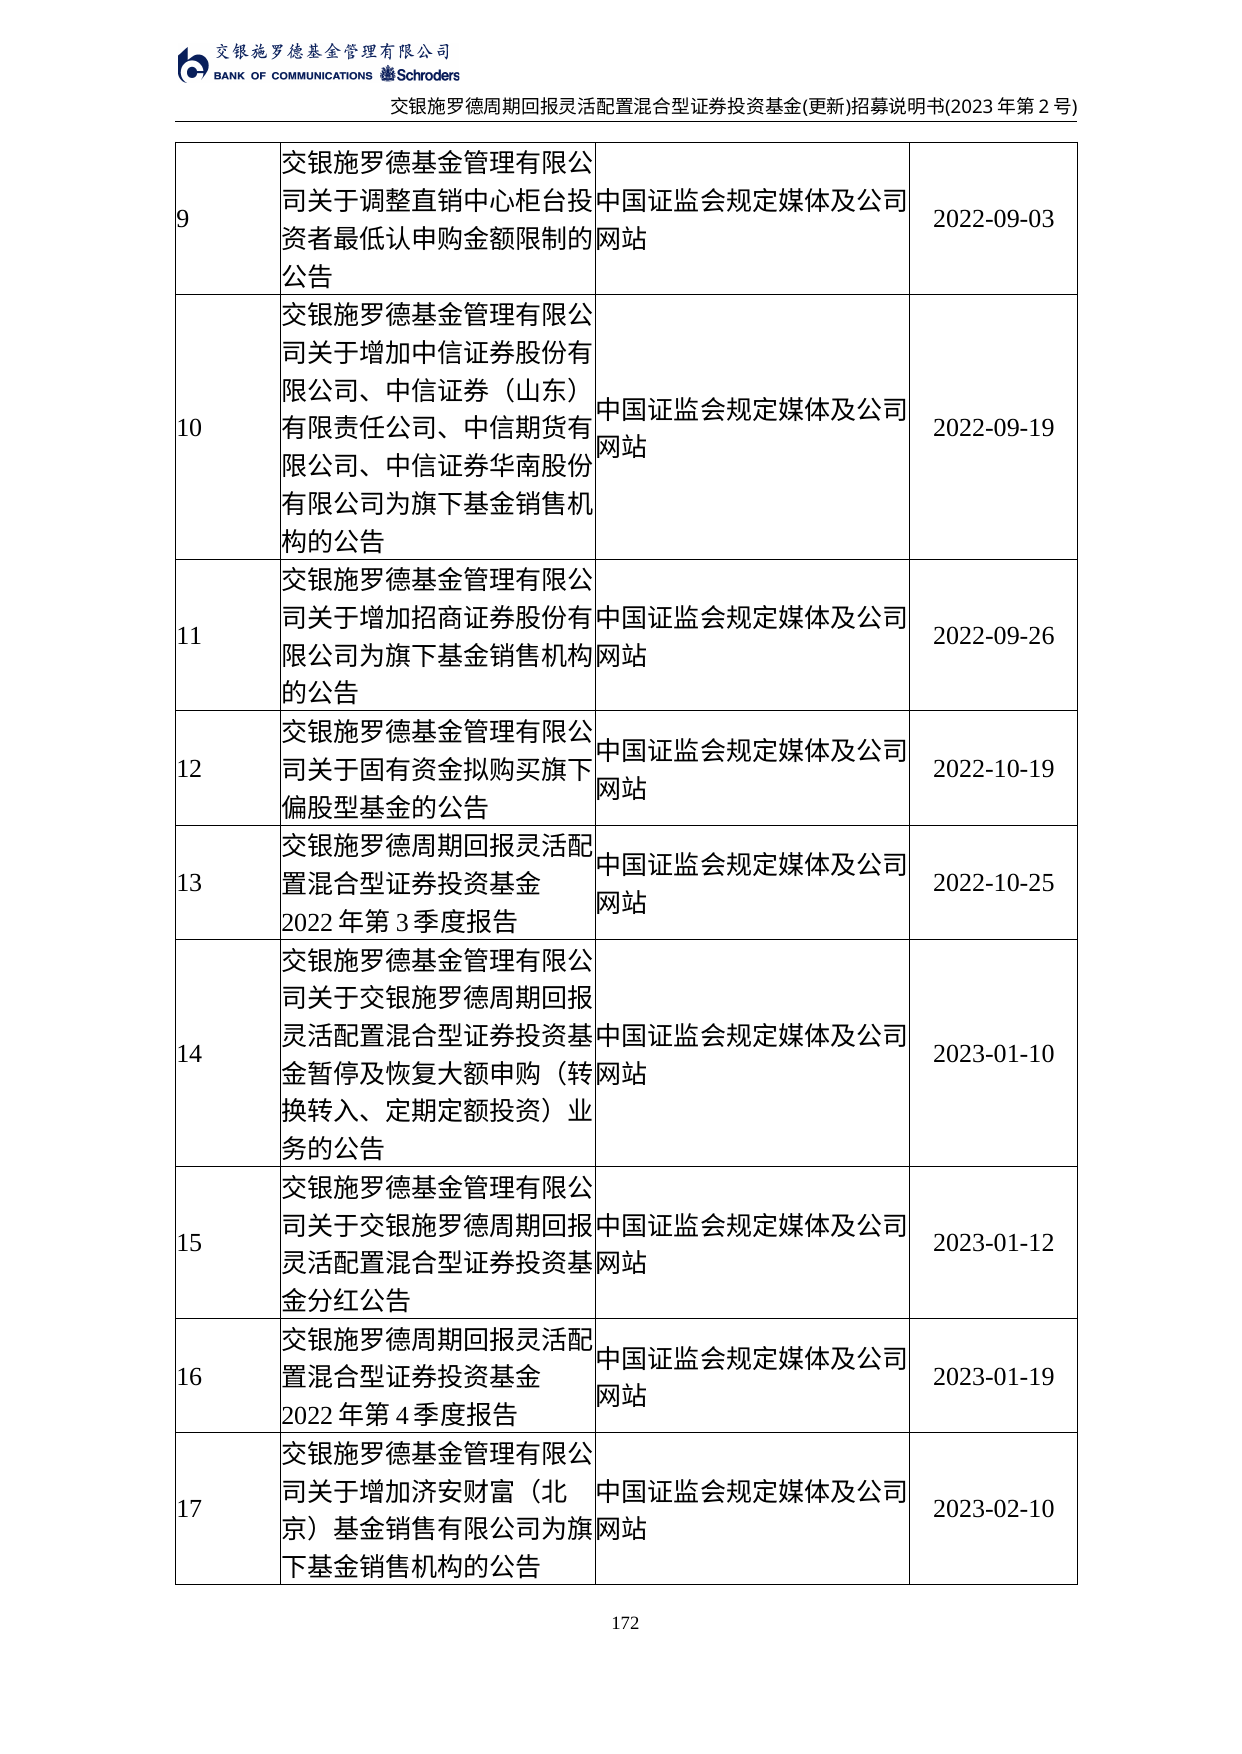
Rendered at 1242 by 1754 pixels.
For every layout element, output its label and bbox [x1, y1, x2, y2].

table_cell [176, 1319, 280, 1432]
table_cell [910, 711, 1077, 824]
picture [178, 43, 460, 83]
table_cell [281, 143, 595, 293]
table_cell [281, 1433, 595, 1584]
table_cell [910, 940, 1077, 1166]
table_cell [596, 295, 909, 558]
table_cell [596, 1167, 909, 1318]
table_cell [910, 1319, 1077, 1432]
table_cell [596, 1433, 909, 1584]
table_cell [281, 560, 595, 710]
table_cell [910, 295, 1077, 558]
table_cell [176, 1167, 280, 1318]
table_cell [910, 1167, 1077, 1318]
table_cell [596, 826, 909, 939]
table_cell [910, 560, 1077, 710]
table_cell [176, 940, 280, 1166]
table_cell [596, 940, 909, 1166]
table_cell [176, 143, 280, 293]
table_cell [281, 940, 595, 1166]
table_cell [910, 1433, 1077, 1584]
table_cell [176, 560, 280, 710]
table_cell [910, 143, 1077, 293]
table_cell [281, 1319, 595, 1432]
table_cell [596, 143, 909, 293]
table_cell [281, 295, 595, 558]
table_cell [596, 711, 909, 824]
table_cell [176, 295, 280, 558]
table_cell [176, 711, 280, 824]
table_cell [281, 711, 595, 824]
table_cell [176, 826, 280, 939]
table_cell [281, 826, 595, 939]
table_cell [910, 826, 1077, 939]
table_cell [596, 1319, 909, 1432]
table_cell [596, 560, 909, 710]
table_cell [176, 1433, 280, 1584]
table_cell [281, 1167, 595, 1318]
